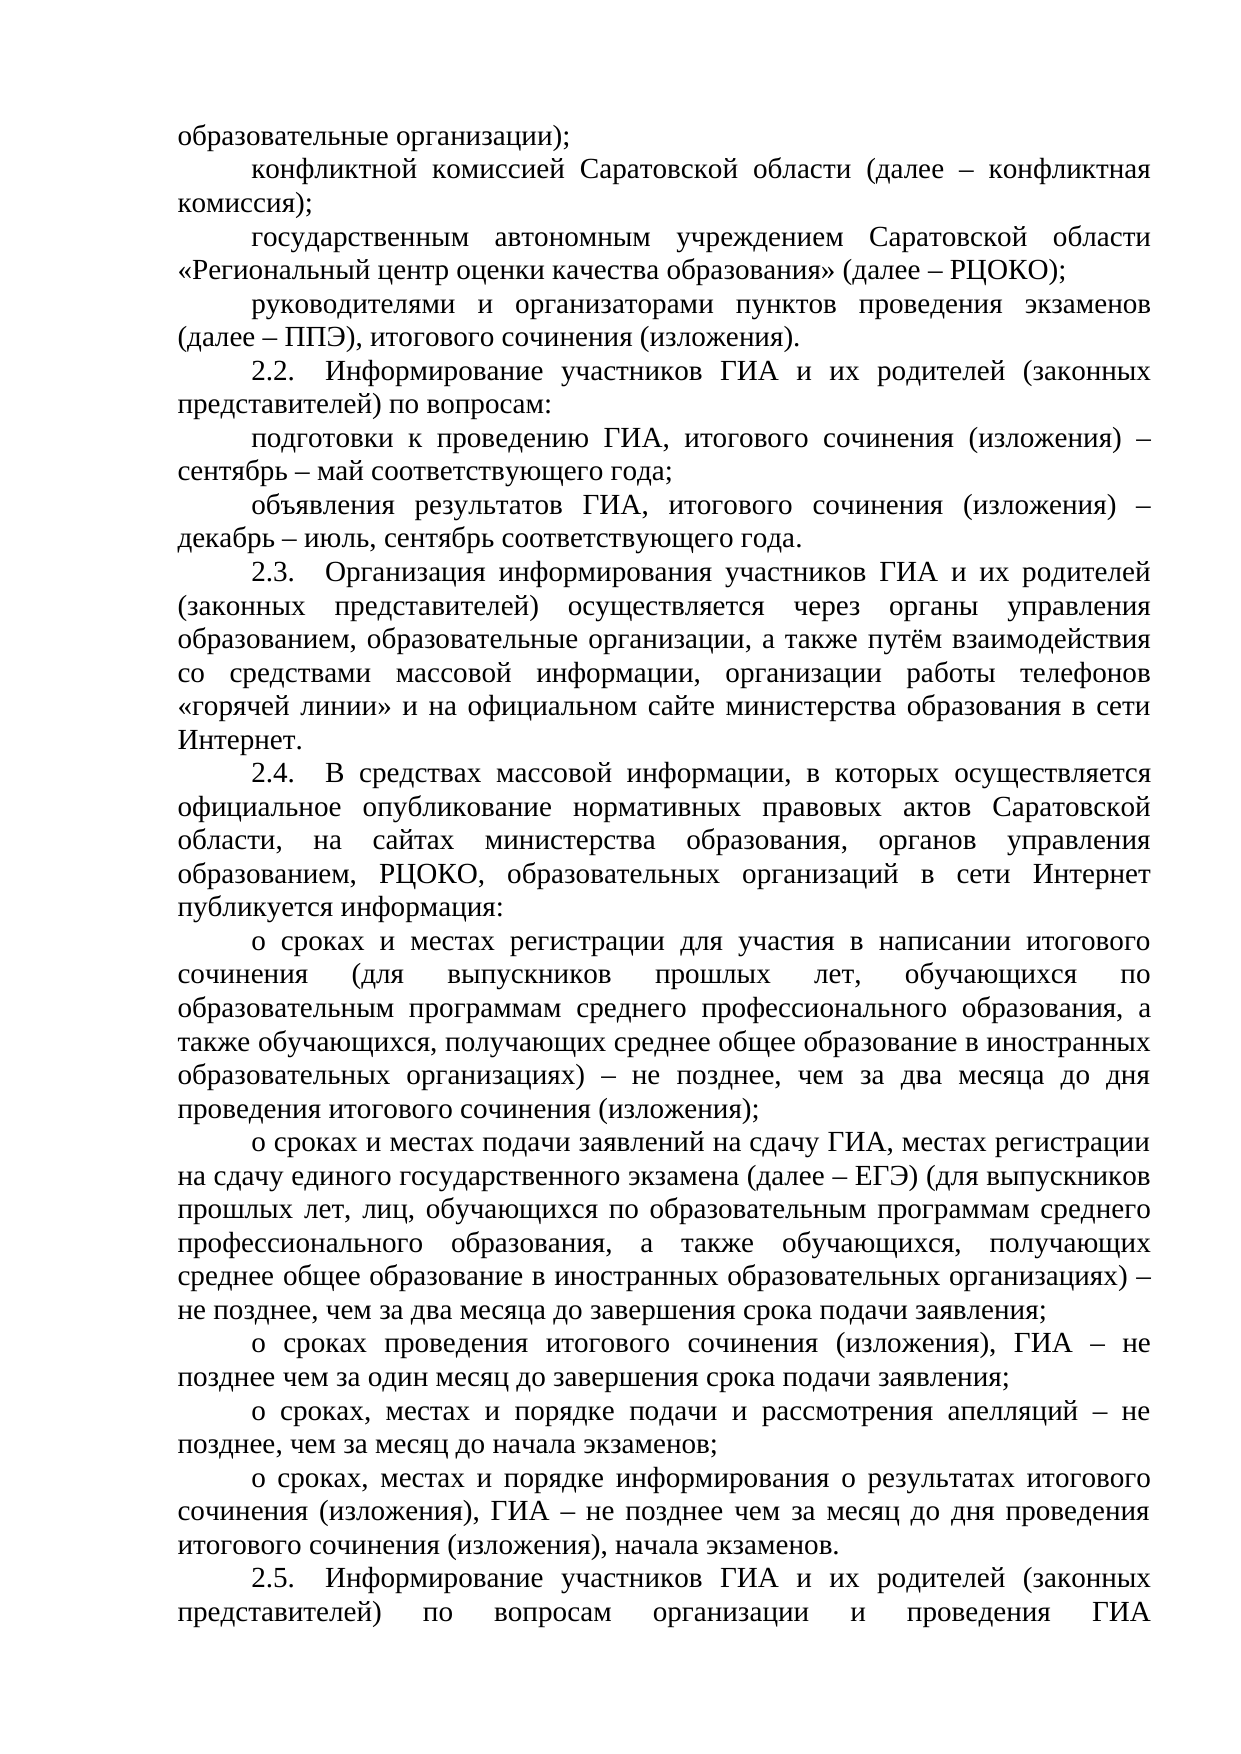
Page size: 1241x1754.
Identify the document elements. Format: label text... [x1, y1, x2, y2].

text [177, 1560, 1152, 1627]
text 2.3. Организация информирования участников ГИА и их родителей (законных представителей) осуществляется через органы управления образованием, образовательные организации, а также путём взаимодействия со средствами массовой информации, организации работы телефонов «горячей линии» и на официальном сайте министерства образования в сети Интернет. [177, 554, 1152, 755]
text объявления результатов ГИА, итогового сочинения (изложения) – декабрь – июль, сентябрь соответствующего года. [177, 487, 1152, 554]
text о сроках проведения итогового сочинения (изложения), ГИА – не позднее чем за один месяц до завершения срока подачи заявления; [177, 1326, 1152, 1393]
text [177, 118, 1152, 152]
text подготовки к проведению ГИА, итогового сочинения (изложения) – сентябрь – май соответствующего года; [177, 420, 1152, 487]
text конфликтной комиссией Саратовской области (далее – конфликтная комиссия); [177, 152, 1152, 219]
text о сроках и местах регистрации для участия в написании итогового сочинения (для выпускников прошлых лет, обучающихся по образовательным программам среднего профессионального образования, а также обучающихся, получающих среднее общее образование в иностранных образовательных организациях) – не позднее, чем за два месяца до дня проведения итогового сочинения (изложения); [177, 923, 1152, 1124]
text руководителями и организаторами пунктов проведения экзаменов (далее – ППЭ), итогового сочинения (изложения). [177, 286, 1152, 353]
text о сроках, местах и порядке подачи и рассмотрения апелляций – не позднее, чем за месяц до начала экзаменов; [177, 1393, 1152, 1460]
text 2.4. В средствах массовой информации, в которых осуществляется официальное опубликование нормативных правовых актов Саратовской области, на сайтах министерства образования, органов управления образованием, РЦОКО, образовательных организаций в сети Интернет публикуется информация: [177, 755, 1152, 923]
text 2.2. Информирование участников ГИА и их родителей (законных представителей) по вопросам: [177, 353, 1152, 420]
text государственным автономным учреждением Саратовской области «Региональный центр оценки качества образования» (далее – РЦОКО); [177, 219, 1152, 286]
text о сроках и местах подачи заявлений на сдачу ГИА, местах регистрации на сдачу единого государственного экзамена (далее – ЕГЭ) (для выпускников прошлых лет, лиц, обучающихся по образовательным программам среднего профессионального образования, а также обучающихся, получающих среднее общее образование в иностранных образовательных организациях) – не позднее, чем за два месяца до завершения срока подачи заявления; [177, 1124, 1152, 1326]
text о сроках, местах и порядке информирования о результатах итогового сочинения (изложения), ГИА – не позднее чем за месяц до дня проведения итогового сочинения (изложения), начала экзаменов. [177, 1460, 1152, 1560]
